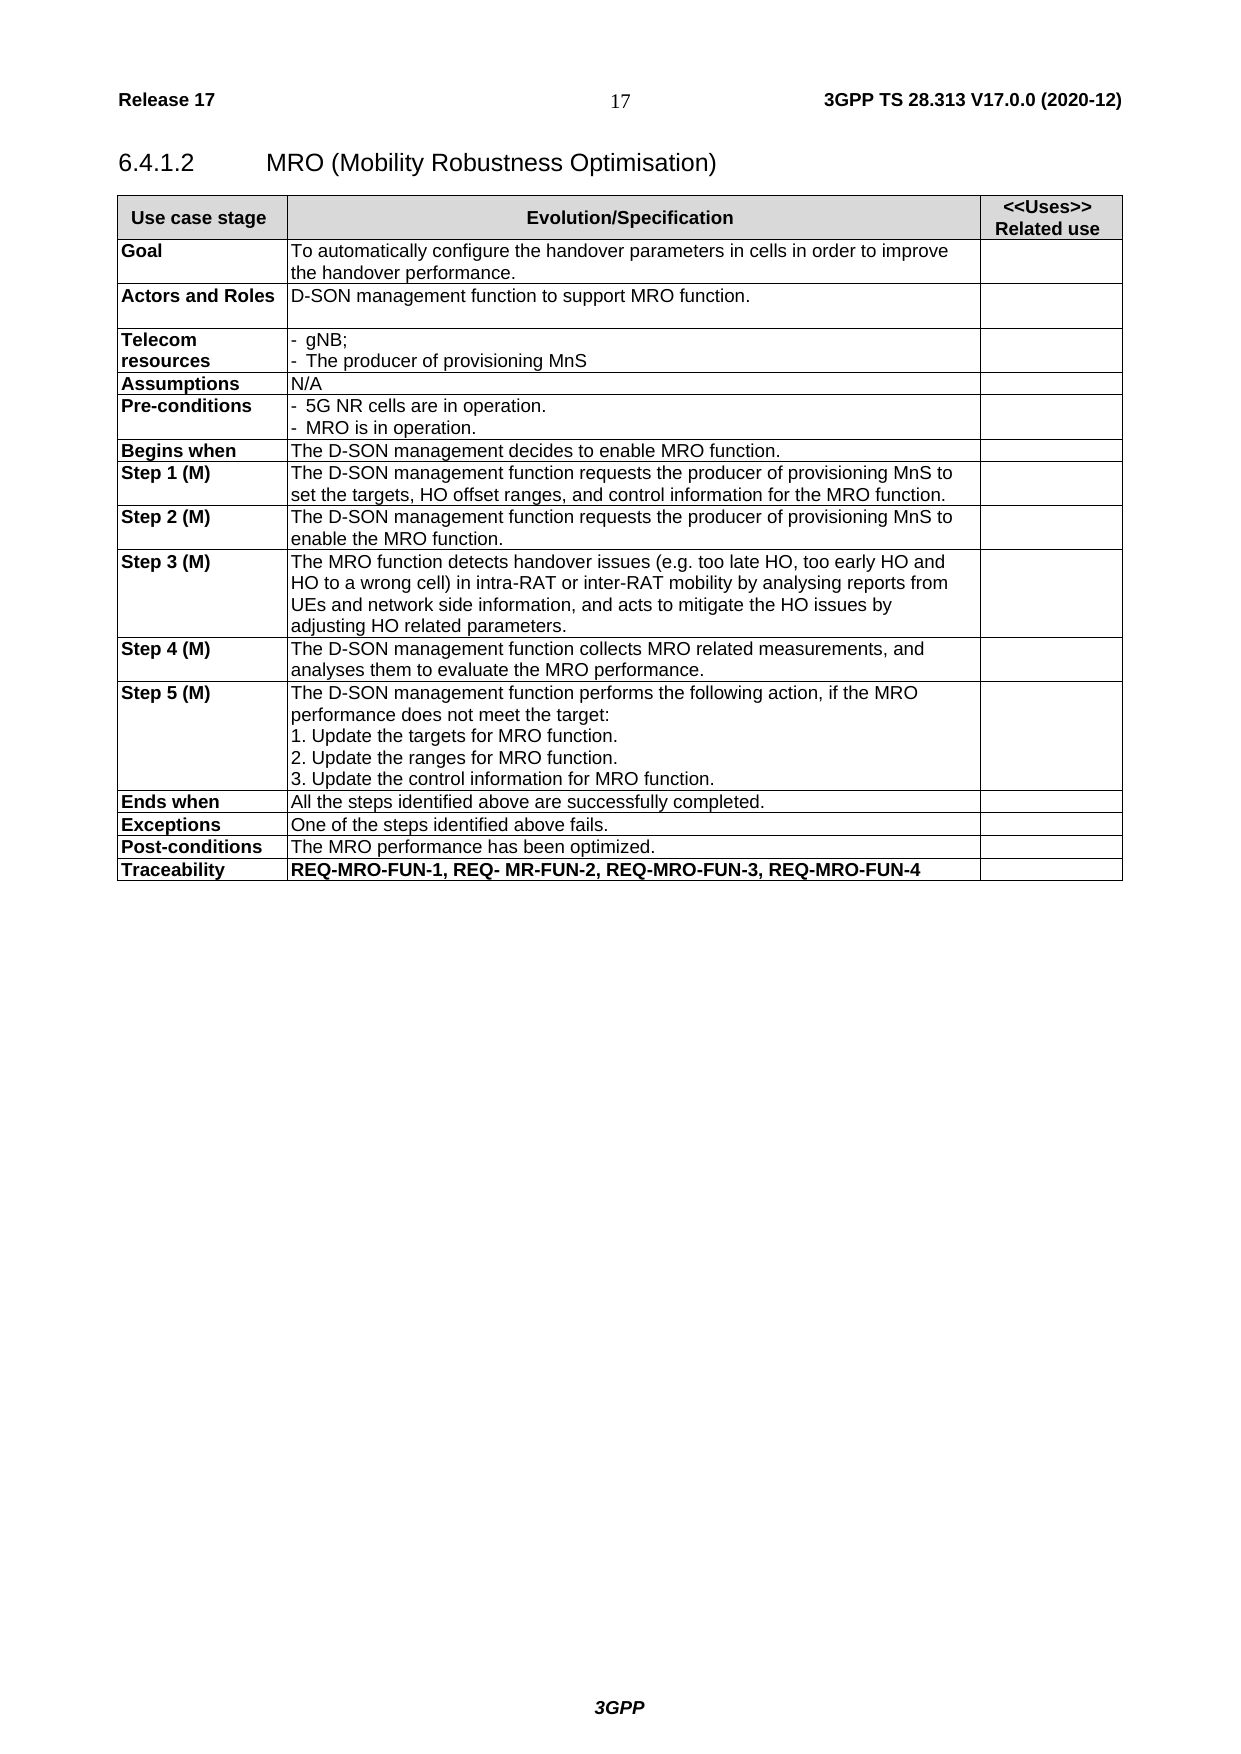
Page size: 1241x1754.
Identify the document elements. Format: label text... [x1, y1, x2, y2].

table_cell Post-conditions [118, 836, 287, 857]
table_header Evolution/Specification [288, 196, 980, 239]
table_cell Assumptions [118, 373, 287, 394]
table_cell Telecom resources [118, 329, 287, 372]
table_cell The MRO performance has been optimized. [288, 836, 980, 857]
table_cell [981, 329, 1122, 372]
table_cell [981, 462, 1122, 505]
table_cell [981, 373, 1122, 394]
table_cell All the steps identified above are successfully completed. [288, 791, 980, 812]
table_cell The D-SON management function requests the producer of provisioning MnS to set the targets, HO offset ranges, and control information for the MRO function. [288, 462, 980, 505]
table_cell [981, 638, 1122, 681]
table_cell The D-SON management function collects MRO related measurements, and analyses them to evaluate the MRO performance. [288, 638, 980, 681]
table_header <<Uses>> Related use [981, 196, 1122, 239]
table_cell Step 2 (M) [118, 506, 287, 549]
table_cell N/A [288, 373, 980, 394]
table_cell 5G NR cells are in operation. MRO is in operation. [288, 395, 980, 438]
table_cell Step 1 (M) [118, 462, 287, 505]
table_cell [981, 506, 1122, 549]
table_cell Step 4 (M) [118, 638, 287, 681]
table_cell Actors and Roles [118, 284, 287, 327]
table_cell Traceability [118, 859, 287, 880]
table_cell [981, 550, 1122, 637]
table_cell Exceptions [118, 813, 287, 835]
table_cell REQ-MRO-FUN-1, REQ- MR-FUN-2, REQ-MRO-FUN-3, REQ-MRO-FUN-4 [288, 859, 980, 880]
table_cell The D-SON management decides to enable MRO function. [288, 440, 980, 461]
table_cell Step 3 (M) [118, 550, 287, 637]
table_cell The D-SON management function performs the following action, if the MRO performance does not meet the target: 1. Update the targets for MRO function. 2. Update the ranges for MRO function. 3. Update the control information for MRO function. [288, 682, 980, 790]
table_cell Begins when [118, 440, 287, 461]
table_cell [981, 284, 1122, 327]
table_cell [981, 395, 1122, 438]
table_cell [981, 859, 1122, 880]
table_cell [981, 682, 1122, 790]
table_cell Goal [118, 240, 287, 283]
table_cell [981, 240, 1122, 283]
table_cell D-SON management function to support MRO function. [288, 284, 980, 327]
table_cell Pre-conditions [118, 395, 287, 438]
table_cell One of the steps identified above fails. [288, 813, 980, 835]
table_cell The D-SON management function requests the producer of provisioning MnS to enable the MRO function. [288, 506, 980, 549]
table_cell [981, 791, 1122, 812]
subtitle 6.4.1.2 MRO (Mobility Robustness Optimisation) [118, 147, 1122, 176]
table_header Use case stage [118, 196, 287, 239]
table_cell The MRO function detects handover issues (e.g. too late HO, too early HO and HO to a wrong cell) in intra-RAT or inter-RAT mobility by analysing reports from UEs and network side information, and acts to mitigate the HO issues by adjusting HO related parameters. [288, 550, 980, 637]
table_cell gNB; The producer of provisioning MnS [288, 329, 980, 372]
table_cell Step 5 (M) [118, 682, 287, 790]
table_cell [981, 836, 1122, 857]
table_cell [981, 813, 1122, 835]
table_cell Ends when [118, 791, 287, 812]
table_cell To automatically configure the handover parameters in cells in order to improve the handover performance. [288, 240, 980, 283]
table_cell [981, 440, 1122, 461]
